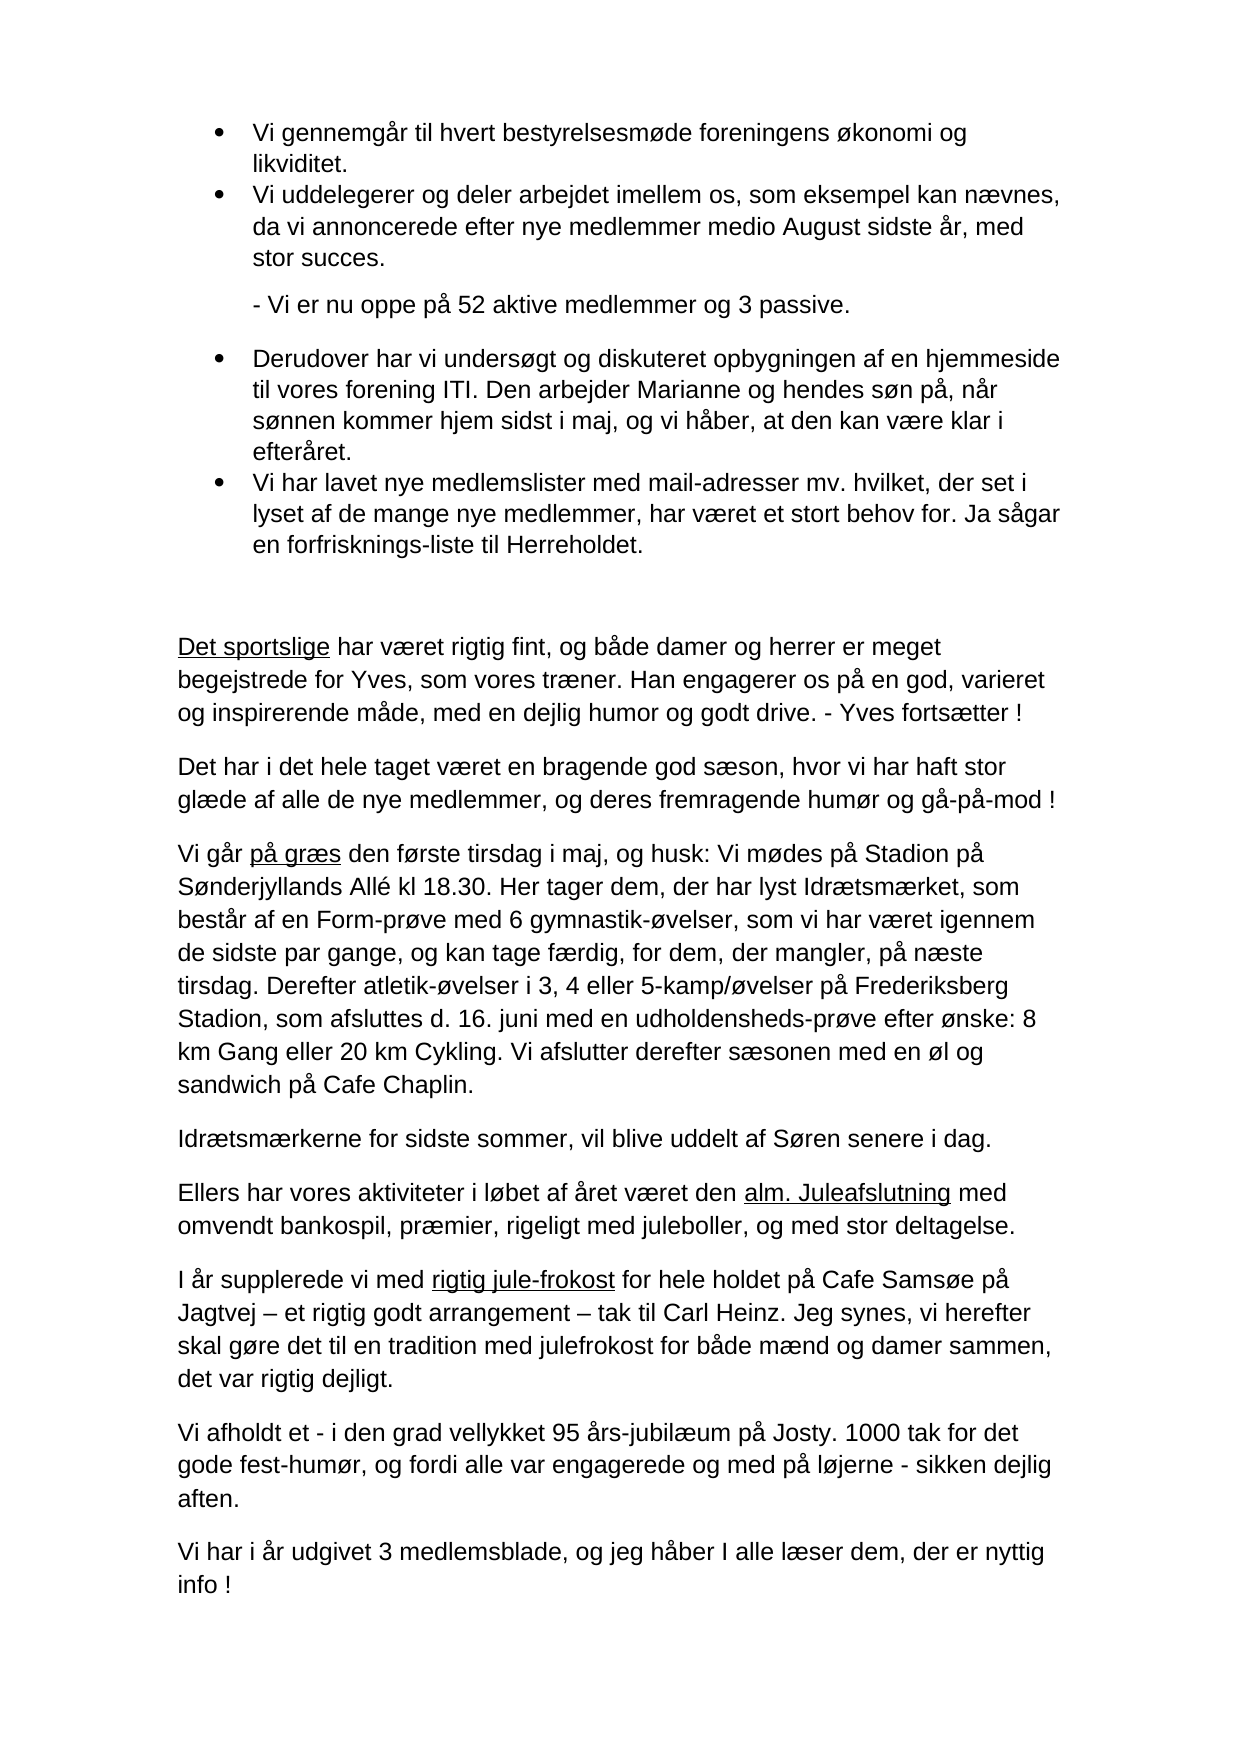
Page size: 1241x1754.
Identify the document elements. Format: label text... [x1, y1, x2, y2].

list Vi uddelegerer og deler arbejdet imellem os, som eksempel kan nævnes, da vi annoncerede efter nye medlemmer medio August sidste år, med stor succes. [215, 180, 1063, 271]
text I år supplerede vi med rigtig jule-frokost for hele holdet på Cafe Samsøe på Jagtvej – et rigtig godt arrangement – tak til Carl Heinz. Jeg synes, vi herefter skal gøre det til en tradition med julefrokost for både mænd og damer sammen, det var rigtig dejligt. [177, 1264, 1063, 1392]
text Ellers har vores aktiviteter i løbet af året været den alm. Juleafslutning med omvendt bankospil, præmier, rigeligt med juleboller, og med stor deltagelse. [177, 1178, 1063, 1239]
text - Vi er nu oppe på 52 aktive medlemmer og 3 passive. [215, 290, 1063, 319]
text Vi afholdt et - i den grad vellykket 95 års-jubilæum på Josty. 1000 tak for det gode fest-humør, og fordi alle var engagerede og med på løjerne - sikken dejlig aften. [177, 1417, 1063, 1512]
list Derudover har vi undersøgt og diskuteret opbygningen af en hjemmeside til vores forening ITI. Den arbejder Marianne og hendes søn på, når sønnen kommer hjem sidst i maj, og vi håber, at den kan være klar i efteråret. [215, 344, 1063, 466]
text Vi går på græs den første tirsdag i maj, og husk: Vi mødes på Stadion på Sønderjyllands Allé kl 18.30. Her tager dem, der har lyst Idrætsmærket, som består af en Form-prøve med 6 gymnastik-øvelser, som vi har været igennem de sidste par gange, og kan tage færdig, for dem, der mangler, på næste tirsdag. Derefter atletik-øvelser i 3, 4 eller 5-kamp/øvelser på Frederiksberg Stadion, som afsluttes d. 16. juni med en udholdensheds-prøve efter ønske: 8 km Gang eller 20 km Cykling. Vi afslutter derefter sæsonen med en øl og sandwich på Cafe Chaplin. [177, 839, 1063, 1099]
list Vi har lavet nye medlemslister med mail-adresser mv. hvilket, der set i lyset af de mange nye medlemmer, har været et stort behov for. Ja sågar en forfrisknings-liste til Herreholdet. [215, 468, 1063, 559]
list Vi gennemgår til hvert bestyrelsesmøde foreningens økonomi og likviditet. [215, 118, 1063, 178]
text Det sportslige har været rigtig fint, og både damer og herrer er meget begejstrede for Yves, som vores træner. Han engagerer os på en god, varieret og inspirerende måde, med en dejlig humor og godt drive. - Yves fortsætter ! [177, 632, 1063, 727]
text Idrætsmærkerne for sidste sommer, vil blive uddelt af Søren senere i dag. [177, 1124, 1063, 1153]
text Det har i det hele taget været en bragende god sæson, hvor vi har haft stor glæde af alle de nye medlemmer, og deres fremragende humør og gå-på-mod ! [177, 752, 1063, 814]
text Vi har i år udgivet 3 medlemsblade, og jeg håber I alle læser dem, der er nyttig info ! [177, 1537, 1063, 1599]
